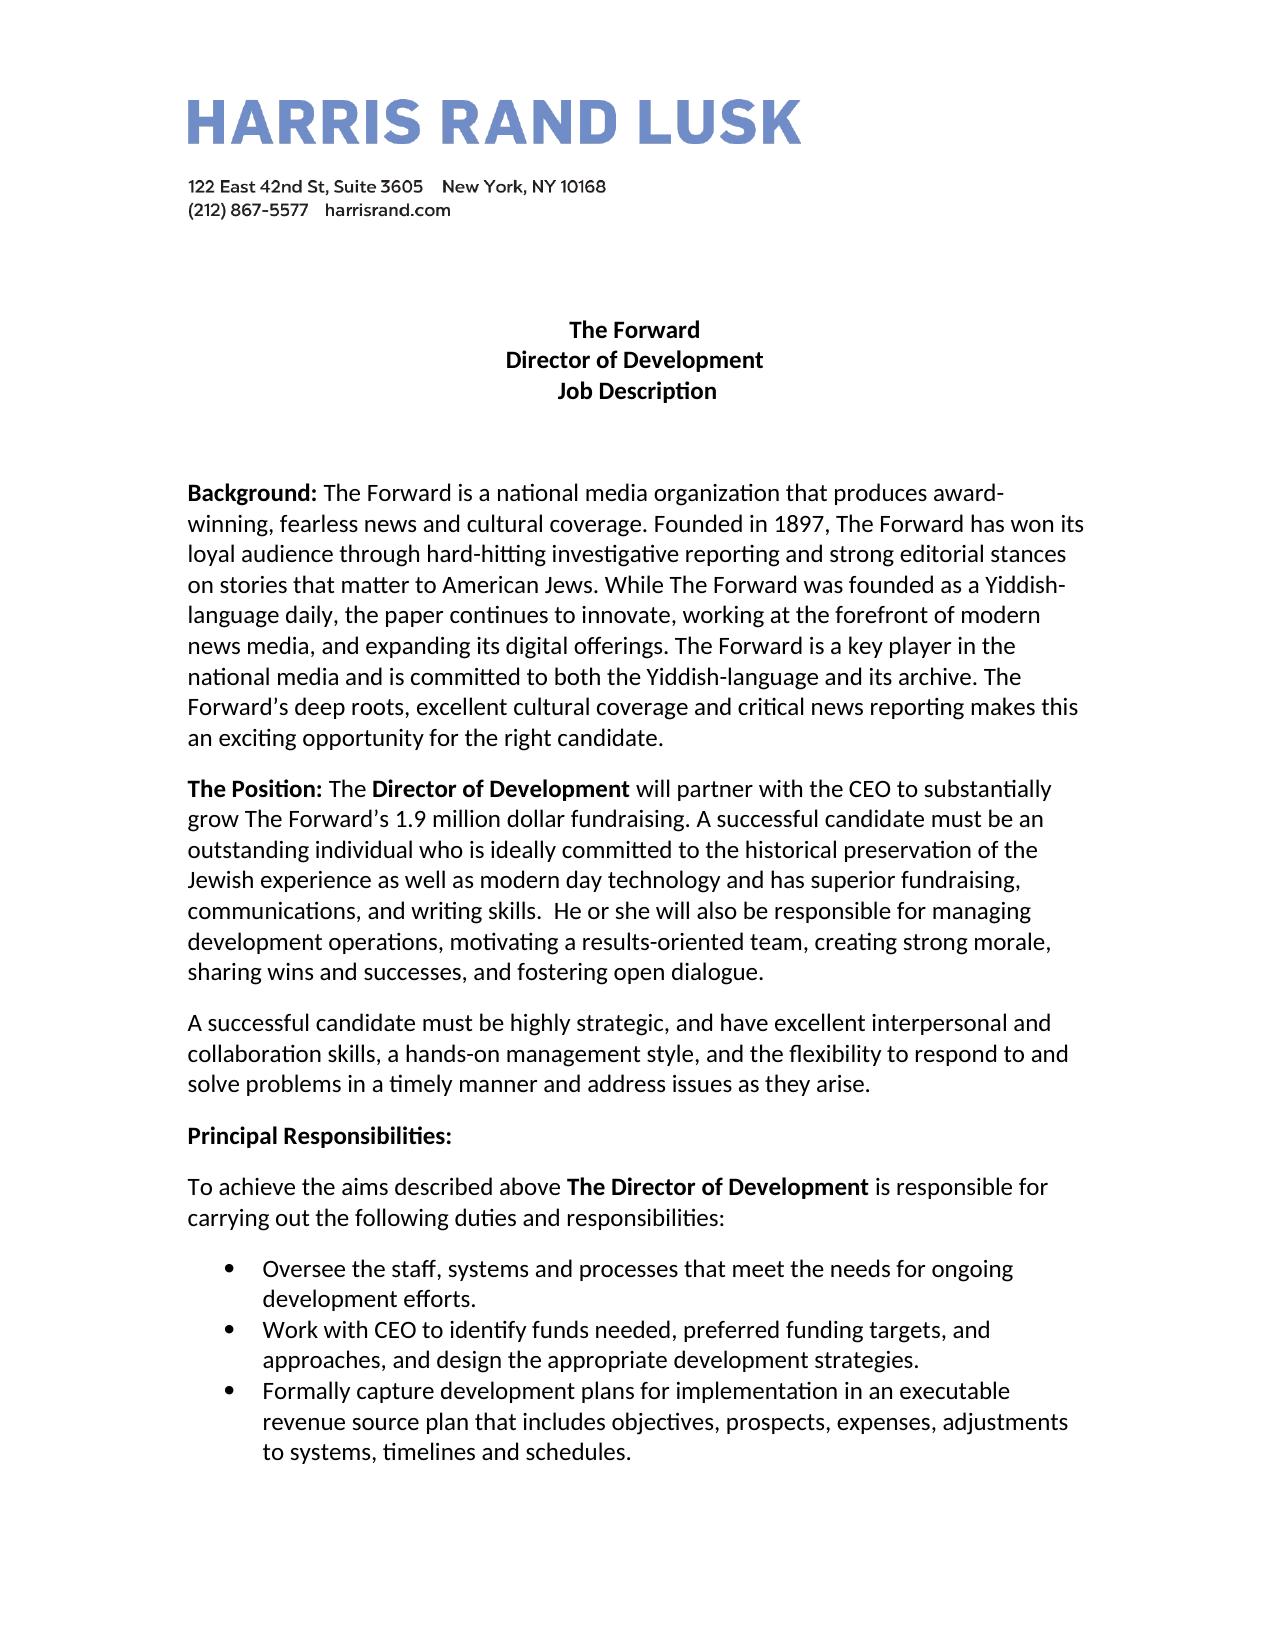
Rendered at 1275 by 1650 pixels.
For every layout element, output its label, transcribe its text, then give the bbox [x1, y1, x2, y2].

list Formally capture development plans for implementation in an executable revenue source plan that includes objectives, prospects, expenses, adjustments to systems, timelines and schedules. [225, 1375, 1087, 1467]
list Work with CEO to identify funds needed, preferred funding targets, and approaches, and design the appropriate development strategies. [225, 1314, 1087, 1375]
text The Forward Director of Development Job Description [187, 314, 1087, 405]
list Oversee the staff, systems and processes that meet the needs for ongoing development efforts. [225, 1253, 1087, 1314]
picture [187, 98, 802, 236]
text A successful candidate must be highly strategic, and have excellent interpersonal and collaboration skills, a hands-on management style, and the flexibility to respond to and solve problems in a timely manner and address issues as they arise. [187, 1007, 1087, 1099]
text Background: The Forward is a national media organization that produces award-winning, fearless news and cultural coverage. Founded in 1897, The Forward has won its loyal audience through hard-hitting investigative reporting and strong editorial stances on stories that matter to American Jews. While The Forward was founded as a Yiddish-language daily, the paper continues to innovate, working at the forefront of modern news media, and expanding its digital offerings. The Forward is a key player in the national media and is committed to both the Yiddish-language and its archive. The Forward’s deep roots, excellent cultural coverage and critical news reporting makes this an exciting opportunity for the right candidate. [187, 477, 1087, 752]
text The Position: The Director of Development will partner with the CEO to substantially grow The Forward’s 1.9 million dollar fundraising. A successful candidate must be an outstanding individual who is ideally committed to the historical preservation of the Jewish experience as well as modern day technology and has superior fundraising, communications, and writing skills. He or she will also be responsible for managing development operations, motivating a results-oriented team, creating strong morale, sharing wins and successes, and fostering open dialogue. [187, 773, 1087, 987]
text To achieve the aims described above The Director of Development is responsible for carrying out the following duties and responsibilities: [187, 1171, 1087, 1232]
text Principal Responsibilities: [187, 1120, 1087, 1150]
